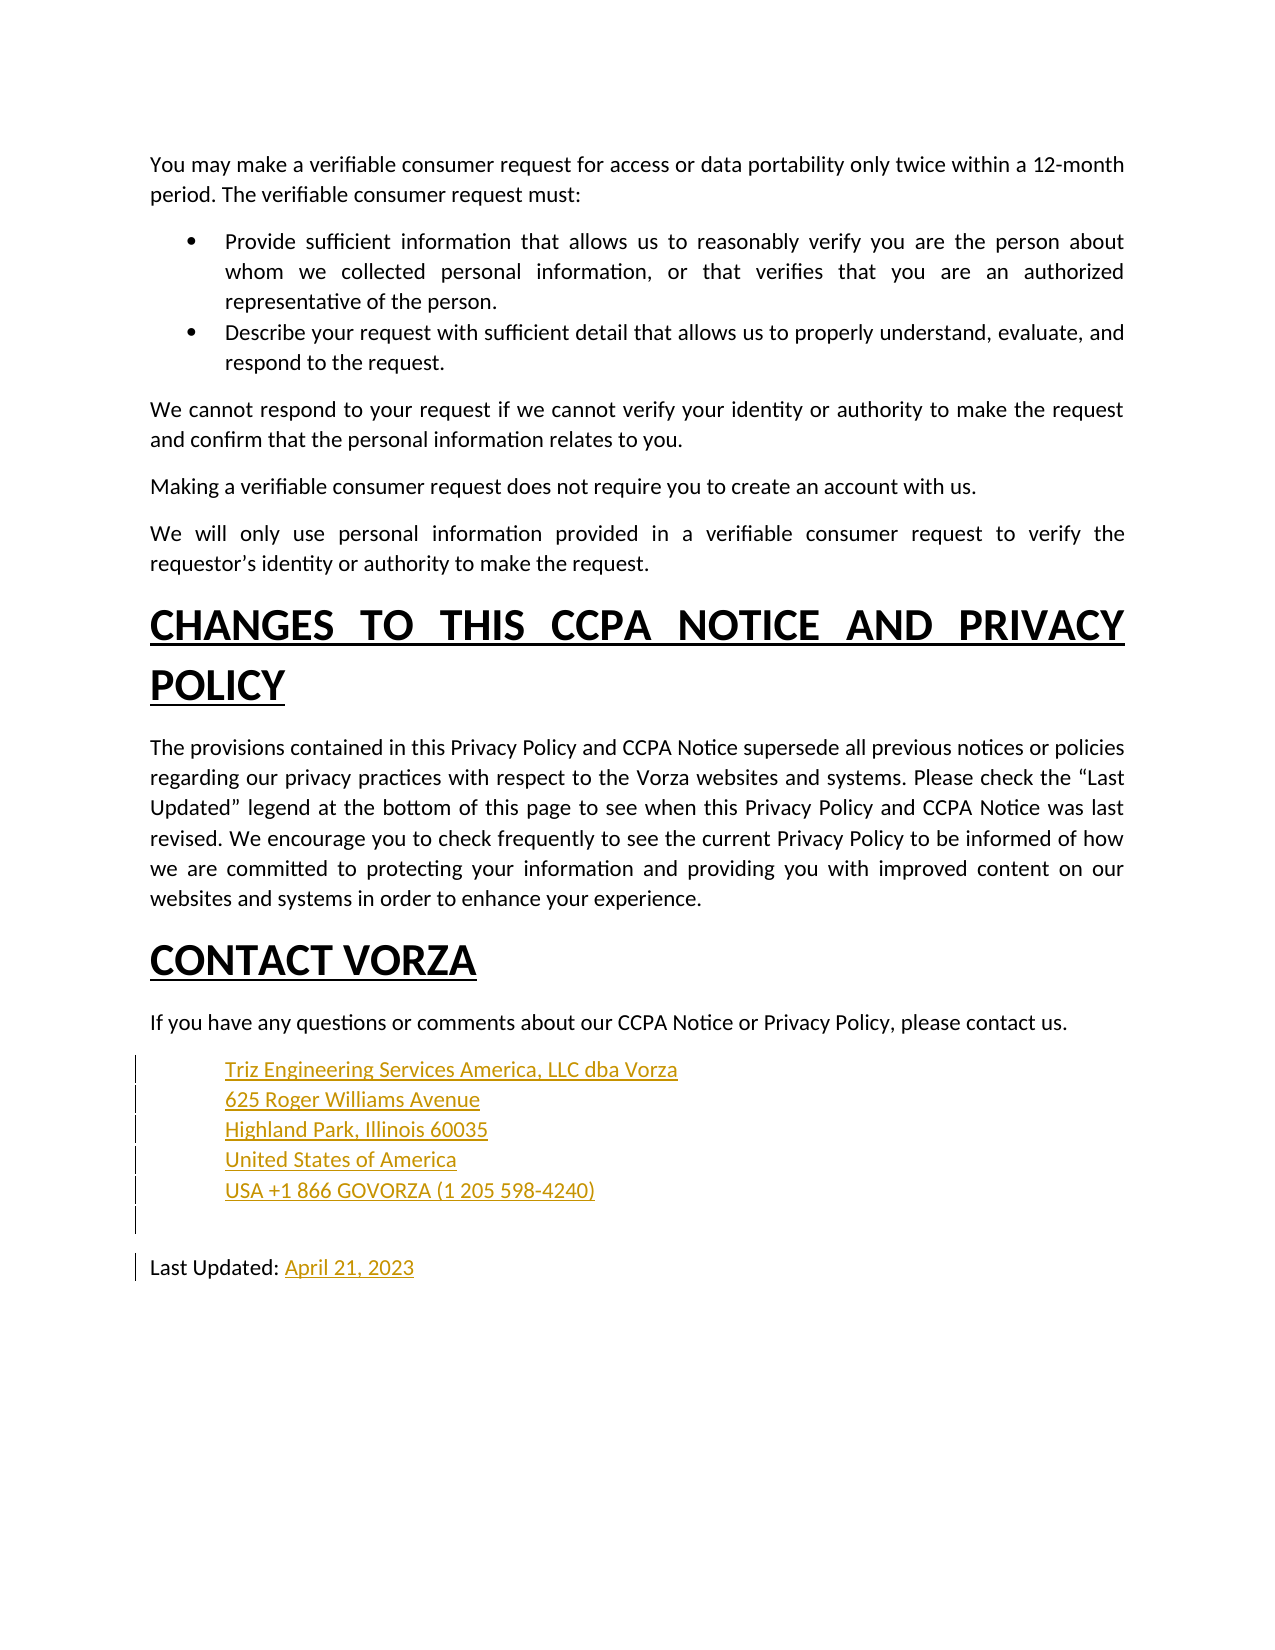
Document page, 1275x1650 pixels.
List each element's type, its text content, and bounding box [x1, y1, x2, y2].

text The provisions contained in this Privacy Policy and CCPA Notice supersede all previous notices or policies regarding our privacy practices with respect to the Vorza websites and systems. Please check the “Last Updated” legend at the bottom of this page to see when this Privacy Policy and CCPA Notice was last revised. We encourage you to check frequently to see the current Privacy Policy to be informed of how we are committed to protecting your information and providing you with improved content on our websites and systems in order to enhance your experience. [150, 733, 1125, 912]
text CHANGES TO THIS CCPA NOTICE AND PRIVACY POLICY [150, 646, 1125, 712]
text CHANGES TO THIS CCPA NOTICE AND PRIVACY POLICY [150, 596, 1125, 643]
list Provide sufficient information that allows us to reasonably verify you are the person about whom we collected personal information, or that verifies that you are an authorized representative of the person. [187, 227, 1125, 316]
text Making a verifiable consumer request does not require you to create an account with us. [150, 472, 1125, 500]
text If you have any questions or comments about our CCPA Notice or Privacy Policy, please contact us. [150, 1008, 1125, 1036]
text We cannot respond to your request if we cannot verify your identity or authority to make the request and confirm that the personal information relates to you. [150, 395, 1125, 453]
list Describe your request with sufficient detail that allows us to properly understand, evaluate, and respond to the request. [187, 318, 1125, 376]
text We will only use personal information provided in a verifiable consumer request to verify the requestor’s identity or authority to make the request. [150, 519, 1125, 577]
text CONTACT VORZA [150, 931, 1125, 987]
text Last Updated: [150, 1253, 1125, 1281]
text You may make a verifiable consumer request for access or data portability only twice within a 12-month period. The verifiable consumer request must: [150, 150, 1125, 208]
